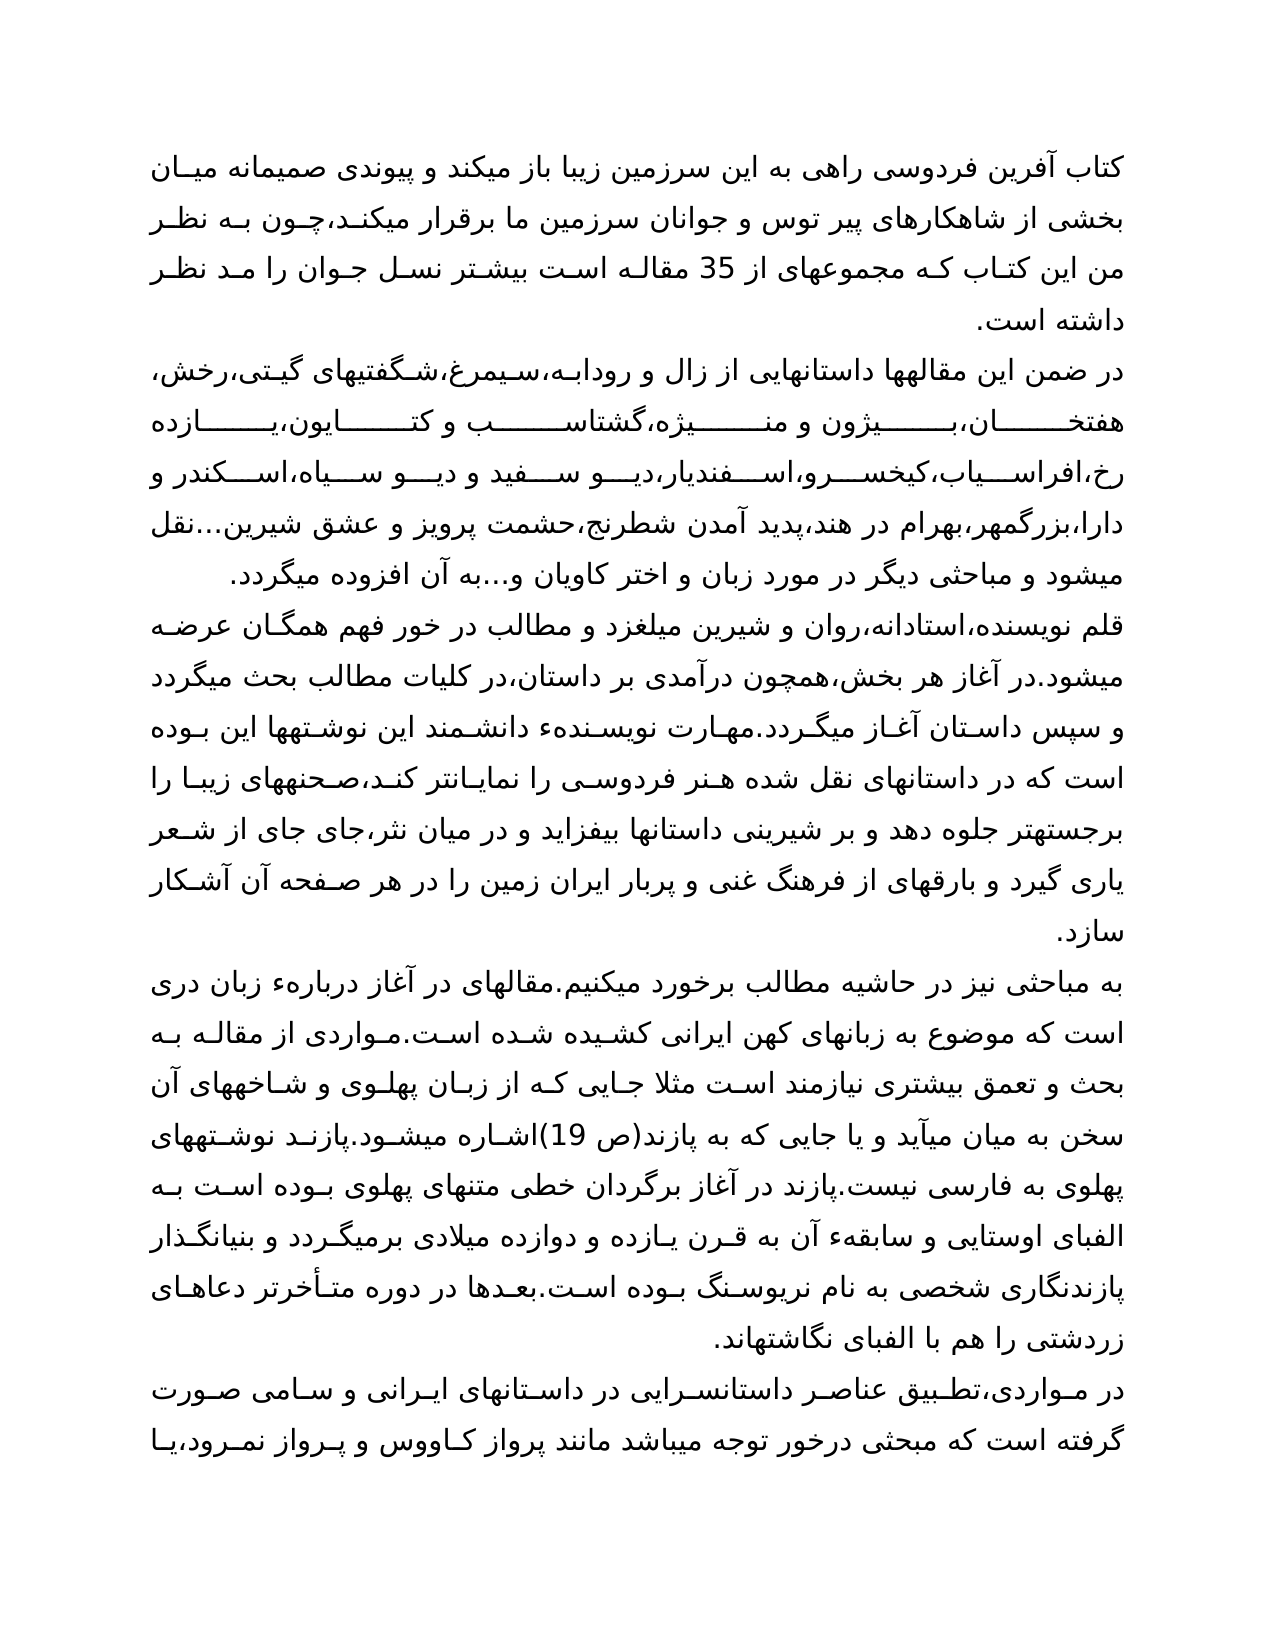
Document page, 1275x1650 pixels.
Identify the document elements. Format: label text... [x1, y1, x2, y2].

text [150, 1372, 1125, 1457]
text قلم نویسنده،استادانه،روان و شیرین می‏لغزد و مطالب در خور فهم همگان عرضه‏ می‏شود.در آغاز هر بخش،همچون درآمدی بر داستان،در کلیات مطالب بحث می‏گردد و سپس‏ داستان آغاز می‏گردد.مهارت نویسندهء دانشمند این نوشته‏ها این بوده است که در داستانهای‏ نقل شده هنر فردوسی را نمایان‏تر کند،صحنه‏های زیبا را برجسته‏تر جلوه دهد و بر شیرینی داستانها بیفزاید و در میان نثر،جای جای از شعر یاری گیرد و بارقه‏ای از فرهنگ غنی و پربار ایران زمین را در هر صفحه آن آشکار سازد. [150, 608, 1125, 948]
text به مباحثی نیز در حاشیه مطالب برخورد می‏کنیم.مقاله‏ای در آغاز دربارهء زبان دری است که‏ موضوع به زبانهای کهن ایرانی کشیده شده است.مواردی از مقاله به بحث و تعمق بیشتری‏ نیازمند است مثلا جایی که از زبان پهلوی و شاخه‏های آن سخن به میان می‏آید و یا جایی که به‏ پازند(ص 19)اشاره می‏شود.پازند نوشته‏های پهلوی به فارسی نیست.پازند در آغاز برگردان‏ خطی متنهای پهلوی بوده است به الفبای اوستایی و سابقهء آن به قرن یازده و دوازده میلادی‏ برمی‏گردد و بنیانگذار پازندنگاری شخصی به نام نریوسنگ بوده است.بعدها در دوره متأخرتر دعاهای زردشتی را هم با الفبای نگاشته‏اند. [150, 965, 1125, 1356]
text در ضمن این مقاله‏ها داستانهایی از زال و رودابه،سیمرغ،شگفتی‏های گیتی،رخش، هفت‏خان،بیژون و منیژه،گشتاسب و کتایون،یازده رخ،افراسیاب،کیخسرو،اسفندیار،دیو سفید و دیو سیاه،اسکندر و دارا،بزرگمهر،بهرام در هند،پدید آمدن شطرنج،حشمت پرویز و عشق‏ شیرین...نقل می‏شود و مباحثی دیگر در مورد زبان و اختر کاویان و...به آن افزوده می‏گردد. [150, 354, 1125, 591]
text کتاب آفرین فردوسی راهی به این سرزمین زیبا باز می‏کند و پیوندی صمیمانه میان بخشی‏ از شاهکارهای پیر توس و جوانان سرزمین ما برقرار می‏کند،چون به نظر من این کتاب که‏ مجموعه‏ای از 35 مقاله است بیشتر نسل جوان را مد نظر داشته است. [150, 150, 1125, 337]
